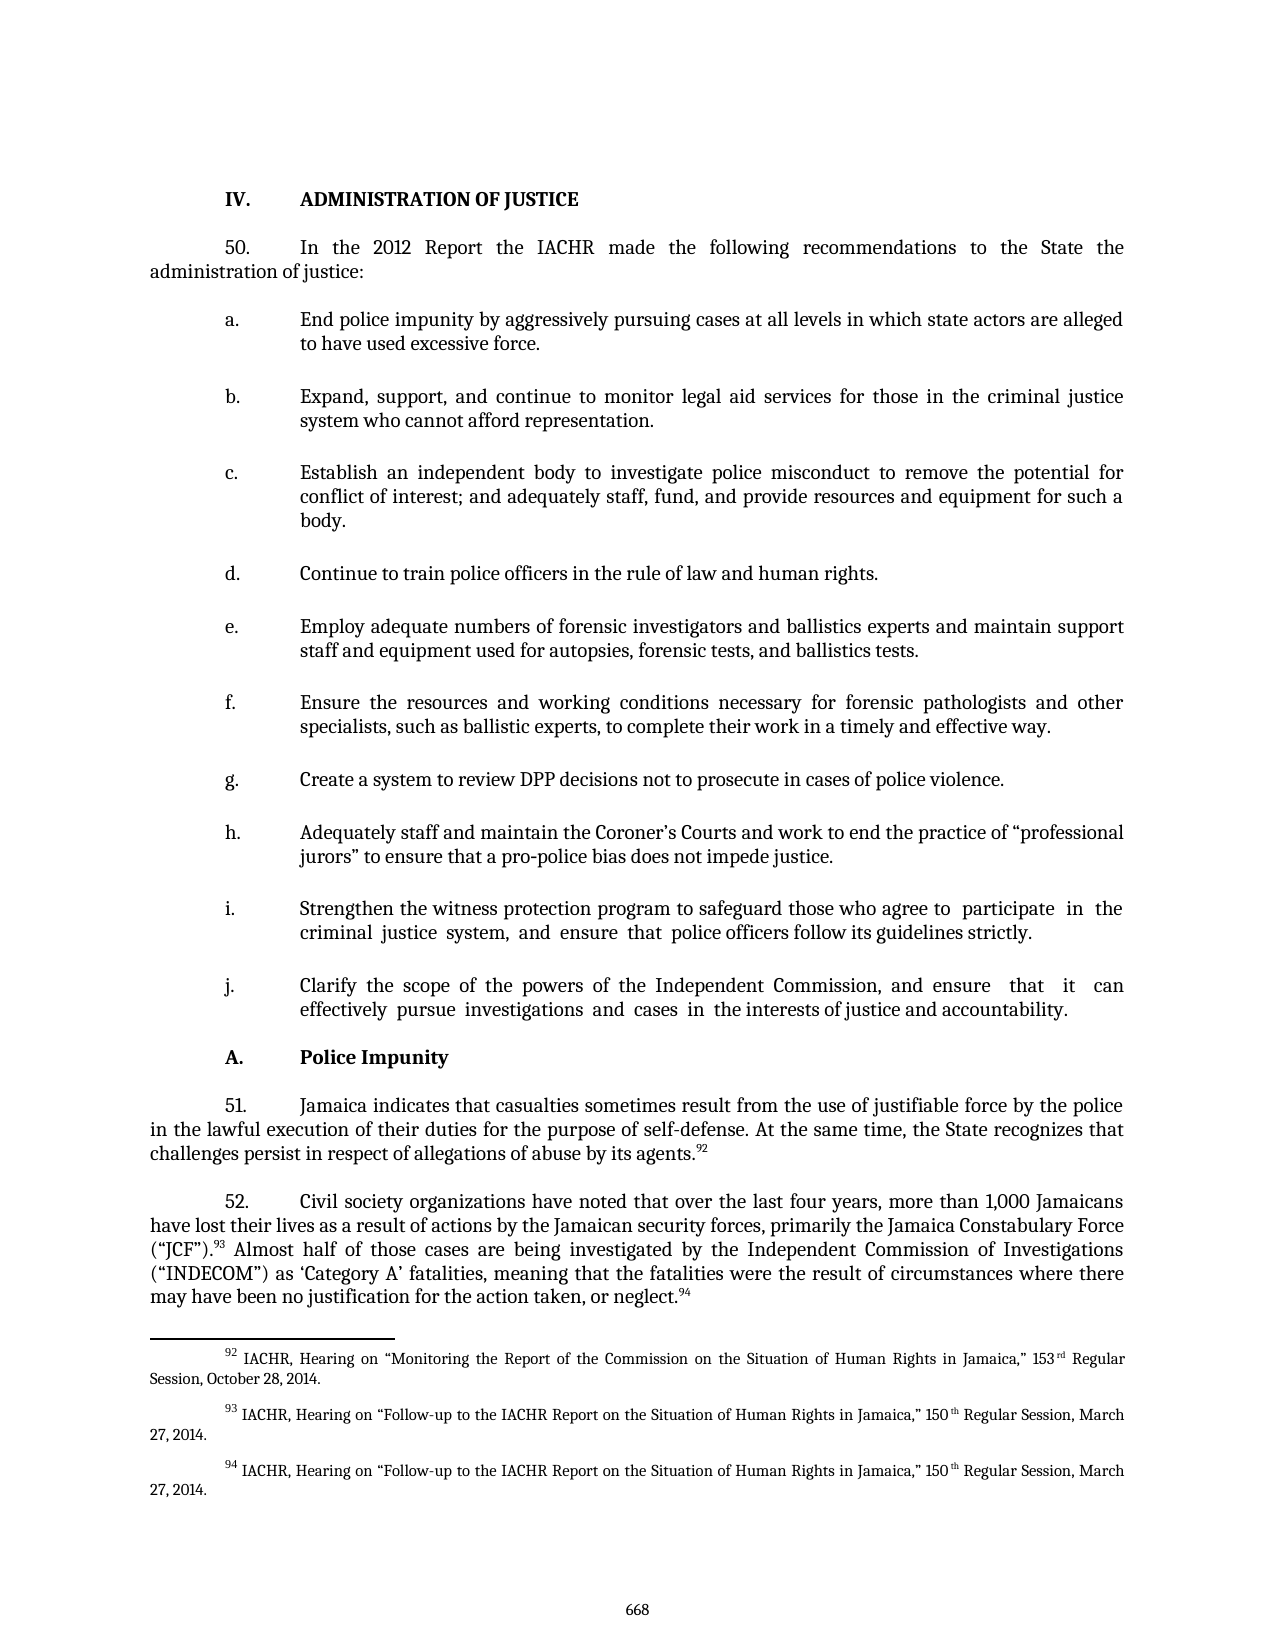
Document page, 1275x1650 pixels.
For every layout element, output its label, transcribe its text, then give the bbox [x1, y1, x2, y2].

text f. Ensure the resources and working conditions necessary for forensic pathologists and other specialists, such as ballistic experts, to complete their work in a timely and effective way. [225, 691, 1125, 739]
text c. Establish an independent body to investigate police misconduct to remove the potential for conflict of interest; and adequately staff, fund, and provide resources and equipment for such a body. [225, 461, 1125, 533]
text h. Adequately staff and maintain the Coroner’s Courts and work to end the practice of “professional jurors” to ensure that a pro‐police bias does not impede justice. [225, 820, 1125, 868]
text a. End police impunity by aggressively pursuing cases at all levels in which state actors are alleged to have used excessive force. [225, 308, 1125, 356]
text ADMINISTRATION OF JUSTICE [225, 188, 1125, 212]
text e. Employ adequate numbers of forensic investigators and ballistics experts and maintain support staff and equipment used for autopsies, forensic tests, and ballistics tests. [225, 614, 1125, 662]
list Jamaica indicates that casualties sometimes result from the use of justifiable force by the police in the lawful execution of their duties for the purpose of self-defense. At the same time, the State recognizes that challenges persist in respect of allegations of abuse by its agents. [150, 1093, 1125, 1165]
list In the 2012 Report the IACHR made the following recommendations to the State the administration of justice: [150, 236, 1125, 284]
list Civil society organizations have noted that over the last four years, more than 1,000 Jamaicans have lost their lives as a result of actions by the Jamaican security forces, primarily the Jamaica Constabulary Force (“JCF”). Almost half of those cases are being investigated by the Independent Commission of Investigations (“INDECOM”) as ‘Category A’ fatalities, meaning that the fatalities were the result of circumstances where there may have been no justification for the action taken, or neglect. [150, 1189, 1125, 1309]
text b. Expand, support, and continue to monitor legal aid services for those in the criminal justice system who cannot afford representation. [225, 384, 1125, 432]
text j. Clarify the scope of the powers of the Independent Commission, and ensure that it can effectively pursue investigations and cases in the interests of justice and accountability. [225, 974, 1125, 1022]
text d. Continue to train police officers in the rule of law and human rights. [225, 562, 1125, 586]
text A. Police Impunity [150, 1046, 1125, 1069]
text i. Strengthen the witness protection program to safeguard those who agree to participate in the criminal justice system, and ensure that police officers follow its guidelines strictly. [225, 897, 1125, 945]
text g. Create a system to review DPP decisions not to prosecute in cases of police violence. [225, 768, 1125, 792]
